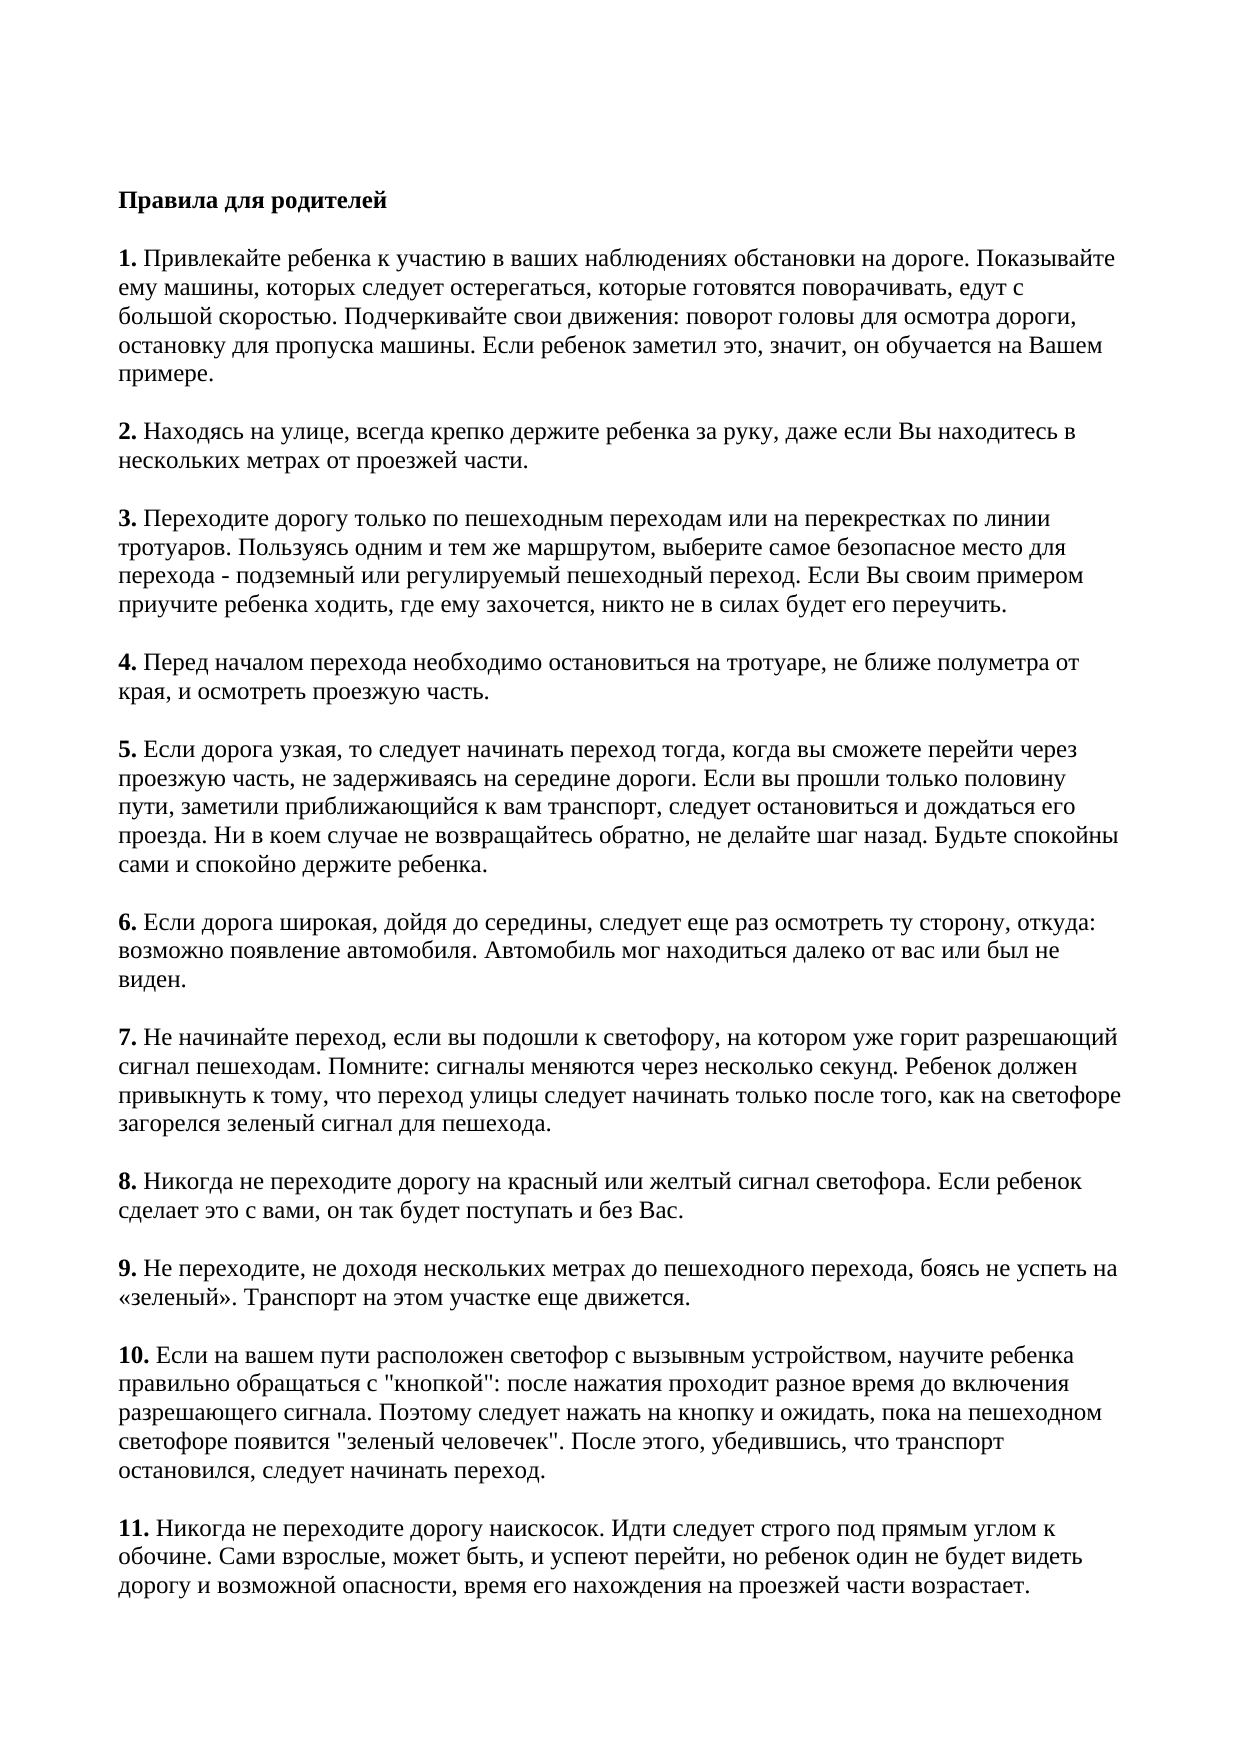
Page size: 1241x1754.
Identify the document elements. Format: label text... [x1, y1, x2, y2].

text 4. Перед началом перехода необходимо остановиться на тротуаре, не ближе полуметра от края, и осмотреть проезжую часть. [118, 647, 1122, 705]
text 8. Никогда не переходите дорогу на красный или желтый сигнал светофора. Если ребенок сделает это с вами, он так будет поступать и без Вас. [118, 1166, 1122, 1224]
text 9. Не переходите, не доходя нескольких метрах до пешеходного перехода, боясь не успеть на «зеленый». Транспорт на этом участке еще движется. [118, 1253, 1122, 1311]
text 5. Если дорога узкая, то следует начинать переход тогда, когда вы сможете перейти через проезжую часть, не задерживаясь на середине дороги. Если вы прошли только половину пути, заметили приближающийся к вам транспорт, следует остановиться и дождаться его проезда. Ни в коем случае не возвращайтесь обратно, не делайте шаг назад. Будьте спокойны сами и спокойно держите ребенка. [118, 734, 1122, 878]
text 6. Если дорога широкая, дойдя до середины, следует еще раз осмотреть ту сторону, откуда: возможно появление автомобиля. Автомобиль мог находиться далеко от вас или был не виден. [118, 907, 1122, 993]
text Правила для родителей [118, 186, 1122, 214]
text 3. Переходите дорогу только по пешеходным переходам или на перекрестках по линии тротуаров. Пользуясь одним и тем же маршрутом, выберите самое безопасное место для перехода - подземный или регулируемый пешеходный переход. Если Вы своим примером приучите ребенка ходить, где ему захочется, никто не в силах будет его переучить. [118, 503, 1122, 618]
text 7. Не начинайте переход, если вы подошли к светофору, на котором уже горит разрешающий сигнал пешеходам. Помните: сигналы меняются через несколько секунд. Ребенок должен привыкнуть к тому, что переход улицы следует начинать только после того, как на светофоре загорелся зеленый сигнал для пешехода. [118, 1022, 1122, 1137]
text 2. Находясь на улице, всегда крепко держите ребенка за руку, даже если Вы находитесь в нескольких метрах от проезжей части. [118, 416, 1122, 474]
text 10. Если на вашем пути расположен светофор с вызывным устройством, научите ребенка правильно обращаться с "кнопкой": после нажатия проходит разное время до включения разрешающего сигнала. Поэтому следует нажать на кнопку и ожидать, пока на пешеходном светофоре появится "зеленый человечек". После этого, убедившись, что транспорт остановился, следует начинать переход. [118, 1340, 1122, 1483]
text 1. Привлекайте ребенка к участию в ваших наблюдениях обстановки на дороге. Показывайте ему машины, которых следует остерегаться, которые готовятся поворачивать, едут с большой скоростью. Подчеркивайте свои движения: поворот головы для осмотра дороги, остановку для пропуска машины. Если ребенок заметил это, значит, он обучается на Вашем примере. [118, 243, 1122, 387]
text 11. Никогда не переходите дорогу наискосок. Идти следует строго под прямым углом к обочине. Сами взрослые, может быть, и успеют перейти, но ребенок один не будет видеть дорогу и возможной опасности, время его нахождения на проезжей части возрастает. [118, 1513, 1122, 1599]
